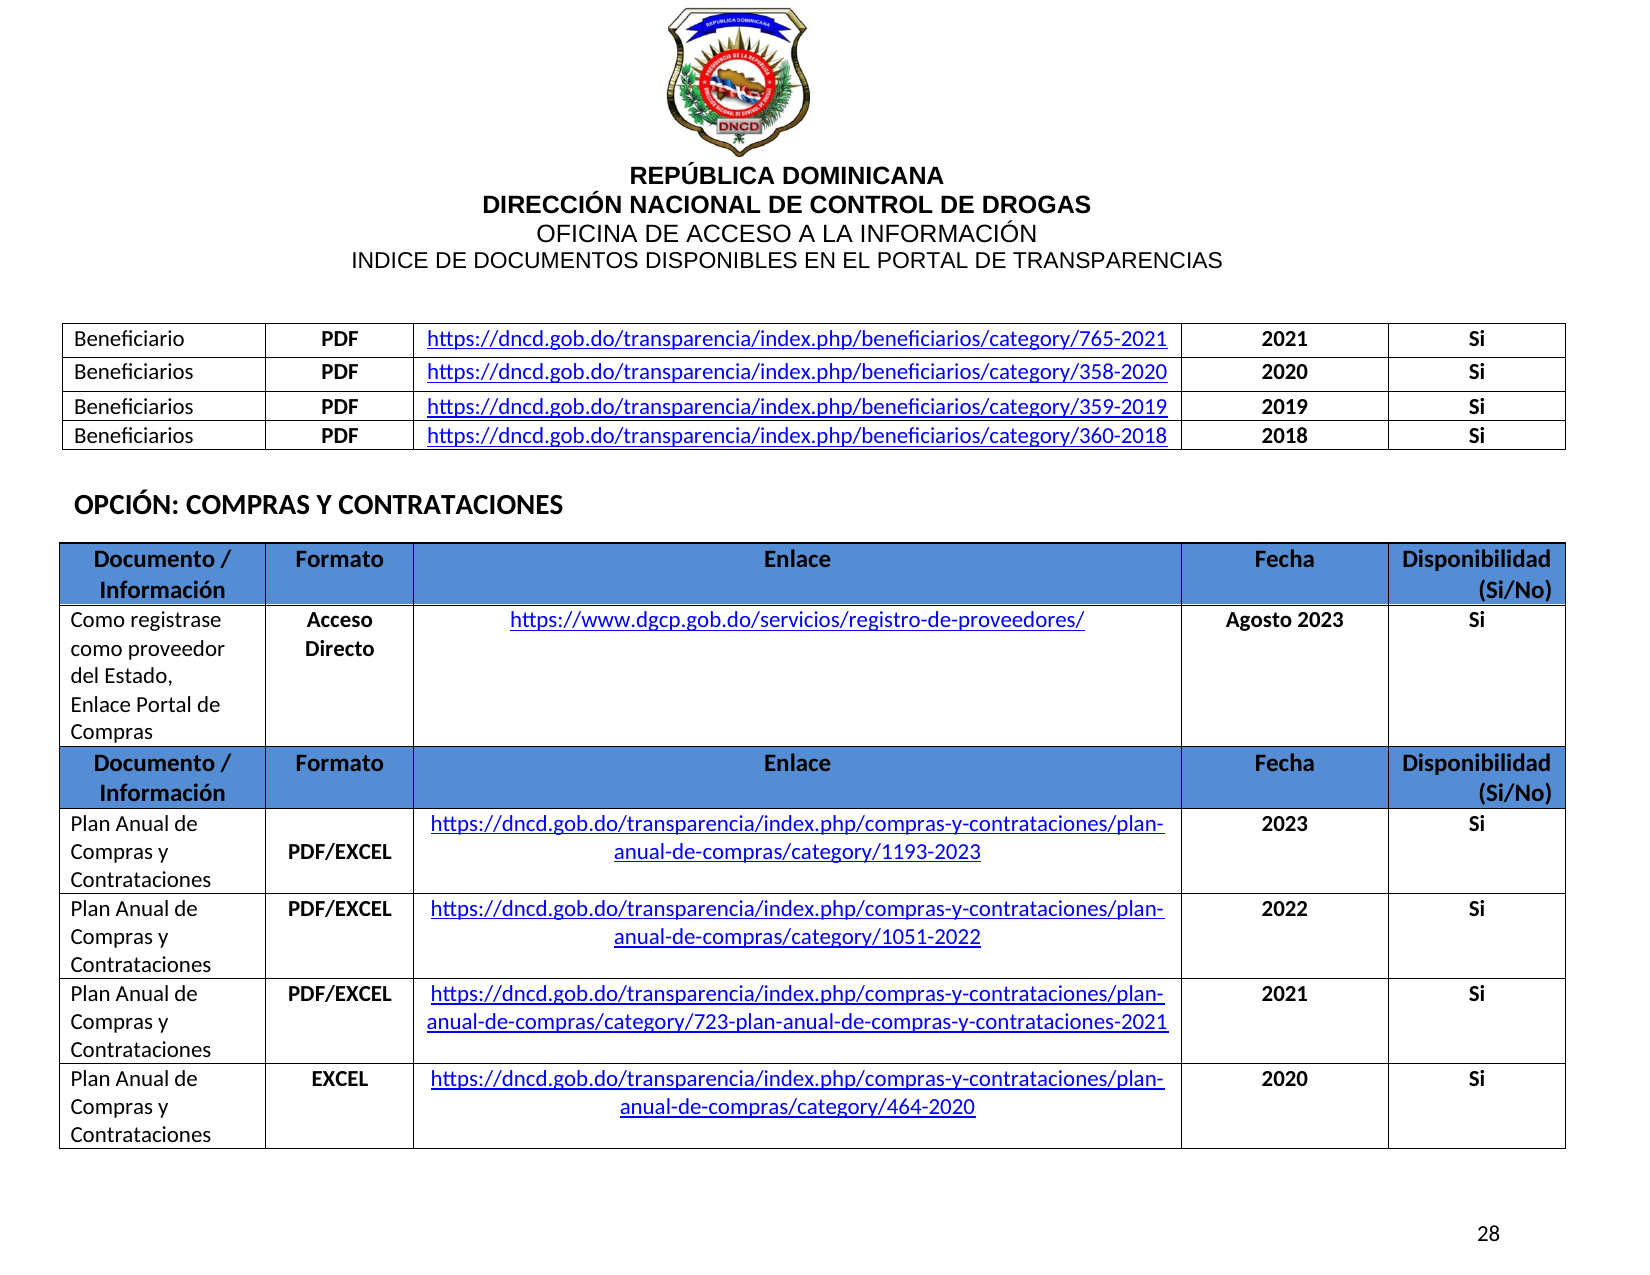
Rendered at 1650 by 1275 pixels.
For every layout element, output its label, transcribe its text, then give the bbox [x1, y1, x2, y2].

table_cell 2018 [1182, 421, 1388, 449]
table_cell Documento / Información [60, 747, 265, 808]
table_cell Acceso Directo [266, 606, 413, 746]
table_cell https://dncd.gob.do/transparencia/index.php/compras-y-contrataciones/plan-anual-de-compras/category/723-plan-anual-de-compras-y-contrataciones-2021 [414, 979, 1181, 1063]
table_cell Beneficiarios [63, 392, 265, 420]
table_cell Beneficiarios [63, 421, 265, 449]
table_cell Si [1389, 894, 1565, 978]
table_cell https://dncd.gob.do/transparencia/index.php/beneficiarios/category/359-2019 [414, 392, 1181, 420]
table_cell https://dncd.gob.do/transparencia/index.php/beneficiarios/category/360-2018 [414, 421, 1181, 449]
table_cell Plan Anual de Compras y Contrataciones [60, 894, 265, 978]
table_cell PDF/EXCEL [266, 979, 413, 1063]
table_cell 2021 [1182, 979, 1388, 1063]
table_cell Plan Anual de Compras y Contrataciones [60, 809, 265, 893]
table_header Enlace [414, 544, 1181, 604]
table_cell PDF [266, 421, 413, 449]
table_cell 2020 [1182, 1064, 1388, 1148]
table_cell PDF/EXCEL [266, 809, 413, 893]
table_cell Si [1389, 606, 1565, 746]
table_cell Si [1389, 324, 1565, 357]
text OPCIÓN: COMPRAS Y CONTRATACIONES [74, 486, 1500, 522]
table_cell https://dncd.gob.do/transparencia/index.php/compras-y-contrataciones/plan-anual-de-compras/category/1051-2022 [414, 894, 1181, 978]
table_cell Beneficiario [63, 324, 265, 357]
table_cell 2023 [1182, 809, 1388, 893]
table_cell Fecha [1182, 747, 1388, 808]
table_cell Si [1389, 1064, 1565, 1148]
table_cell Plan Anual de Compras y Contrataciones [60, 1064, 265, 1148]
table_cell https://dncd.gob.do/transparencia/index.php/compras-y-contrataciones/plan-anual-de-compras/category/1193-2023 [414, 809, 1181, 893]
table_header Documento / Información [60, 544, 265, 604]
table_cell https://dncd.gob.do/transparencia/index.php/compras-y-contrataciones/plan-anual-de-compras/category/464-2020 [414, 1064, 1181, 1148]
table_cell EXCEL [266, 1064, 413, 1148]
table_cell Plan Anual de Compras y Contrataciones [60, 979, 265, 1063]
picture [666, 5, 811, 157]
table_header Formato [266, 544, 413, 604]
table_cell Si [1389, 421, 1565, 449]
table_cell PDF [266, 324, 413, 357]
table_cell 2020 [1182, 358, 1388, 391]
table_cell PDF/EXCEL [266, 894, 413, 978]
table_cell PDF [266, 392, 413, 420]
table_cell Como registrase como proveedor del Estado, Enlace Portal de Compras [60, 606, 265, 746]
table_cell https://dncd.gob.do/transparencia/index.php/beneficiarios/category/765-2021 [414, 324, 1181, 357]
table_header Fecha [1182, 544, 1388, 604]
table_cell PDF [266, 358, 413, 391]
table_cell Si [1389, 358, 1565, 391]
table_header Disponibilidad (Si/No) [1389, 544, 1565, 604]
table_cell https://dncd.gob.do/transparencia/index.php/beneficiarios/category/358-2020 [414, 358, 1181, 391]
table_cell Si [1389, 979, 1565, 1063]
table_cell Si [1389, 392, 1565, 420]
table_cell Beneficiarios [63, 358, 265, 391]
table_cell Agosto 2023 [1182, 606, 1388, 746]
table_cell 2019 [1182, 392, 1388, 420]
table_cell 2022 [1182, 894, 1388, 978]
table_cell Si [1389, 809, 1565, 893]
table_cell Formato [266, 747, 413, 808]
table_cell Enlace [414, 747, 1181, 808]
table_cell 2021 [1182, 324, 1388, 357]
table_cell Disponibilidad (Si/No) [1389, 747, 1565, 808]
table_cell https://www.dgcp.gob.do/servicios/registro-de-proveedores/ [414, 606, 1181, 746]
